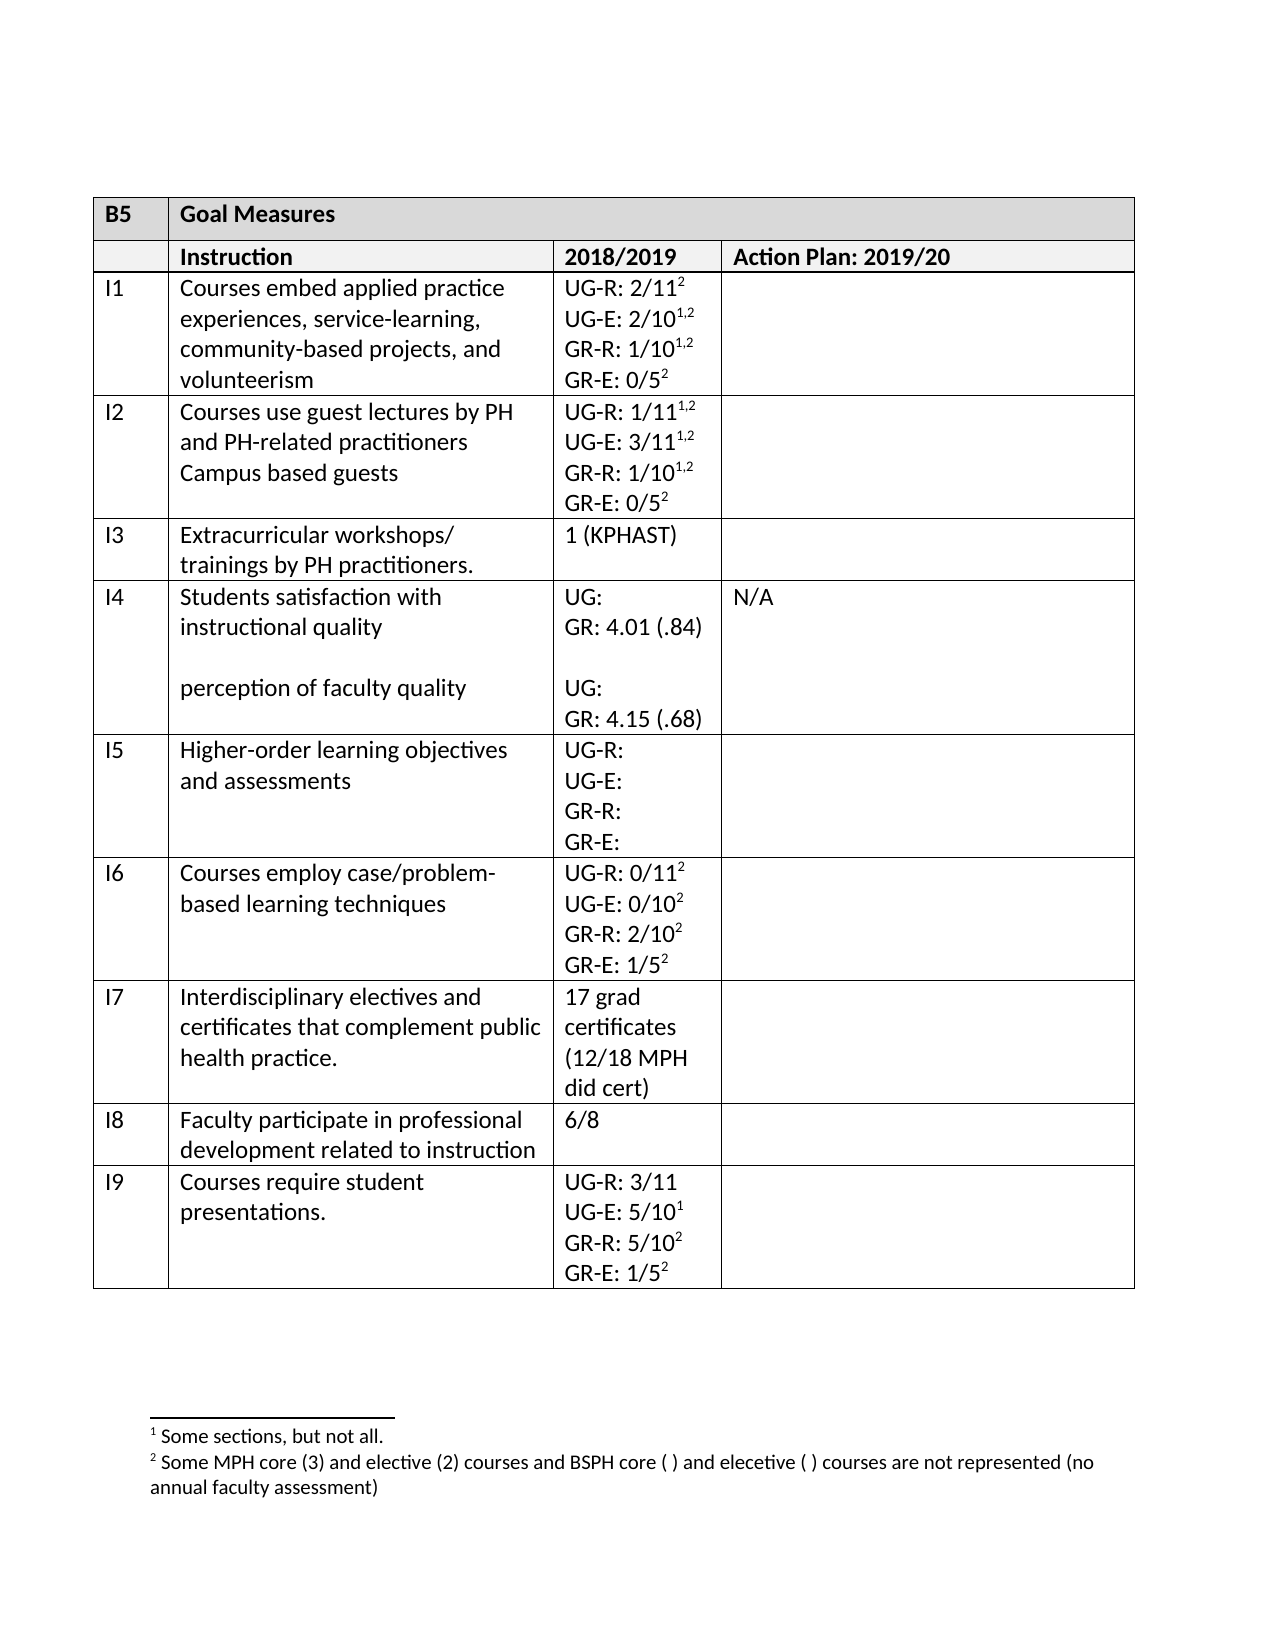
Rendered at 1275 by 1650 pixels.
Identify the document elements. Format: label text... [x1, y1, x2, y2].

table_cell Courses use guest lectures by PH and PH-related practitioners Campus based guests [169, 396, 553, 518]
table_cell Action Plan: 2019/20 [722, 241, 1134, 271]
table_cell [94, 241, 168, 271]
table_cell I4 [94, 581, 168, 733]
table_cell I2 [94, 396, 168, 518]
table_cell Extracurricular workshops/ trainings by PH practitioners. [169, 519, 553, 580]
table_header Goal Measures [169, 198, 1134, 240]
table_cell [722, 981, 1134, 1103]
table_cell I8 [94, 1104, 168, 1165]
table_cell [722, 1104, 1134, 1165]
table_cell UG-R: 2/112 UG-E: 2/101,2 GR-R: 1/10,2 GR-E: 0/5 [554, 273, 721, 394]
table_cell UG-R: UG-E: GR-R: GR-E: [554, 735, 721, 857]
table_cell I6 [94, 858, 168, 980]
table_cell UG-R: 1/111,2 UG-E: 3/111,2 GR-R: 1/101,2 GR-E: 0/52 [554, 396, 721, 518]
table_cell UG-R: 3/11 UG-E: 5/101 GR-R: 5/102 GR-E: 1/52 [554, 1166, 721, 1288]
table_cell Courses embed applied practice experiences, service-learning, community-based projects, and volunteerism [169, 273, 553, 394]
table_cell [722, 396, 1134, 518]
table_cell [722, 273, 1134, 394]
table_cell 6/8 [554, 1104, 721, 1165]
table_cell [722, 735, 1134, 857]
table_cell [722, 1166, 1134, 1288]
table_cell I5 [94, 735, 168, 857]
table_cell 2018/2019 [554, 241, 721, 271]
table_cell Higher-order learning objectives and assessments [169, 735, 553, 857]
table_cell Instruction [169, 241, 553, 271]
table_cell UG-R: 0/112 UG-E: 0/102 GR-R: 2/102 GR-E: 1/52 [554, 858, 721, 980]
table_cell N/A [722, 581, 1134, 733]
table_cell I3 [94, 519, 168, 580]
table_cell Interdisciplinary electives and certificates that complement public health practice. [169, 981, 553, 1103]
table_cell UG: GR: 4.01 (.84) UG: GR: 4.15 (.68) [554, 581, 721, 733]
table_cell Faculty participate in professional development related to instruction [169, 1104, 553, 1165]
table_cell I9 [94, 1166, 168, 1288]
table_cell [722, 858, 1134, 980]
table_cell I1 [94, 273, 168, 394]
table_cell Students satisfaction with instructional quality perception of faculty quality [169, 581, 553, 733]
table_cell 17 grad certificates (12/18 MPH did cert) [554, 981, 721, 1103]
table_cell Courses employ case/problem-based learning techniques [169, 858, 553, 980]
table_header B5 [94, 198, 168, 240]
table_cell Courses require student presentations. [169, 1166, 553, 1288]
table_cell I7 [94, 981, 168, 1103]
table_cell 1 (KPHAST) [554, 519, 721, 580]
table_cell [722, 519, 1134, 580]
